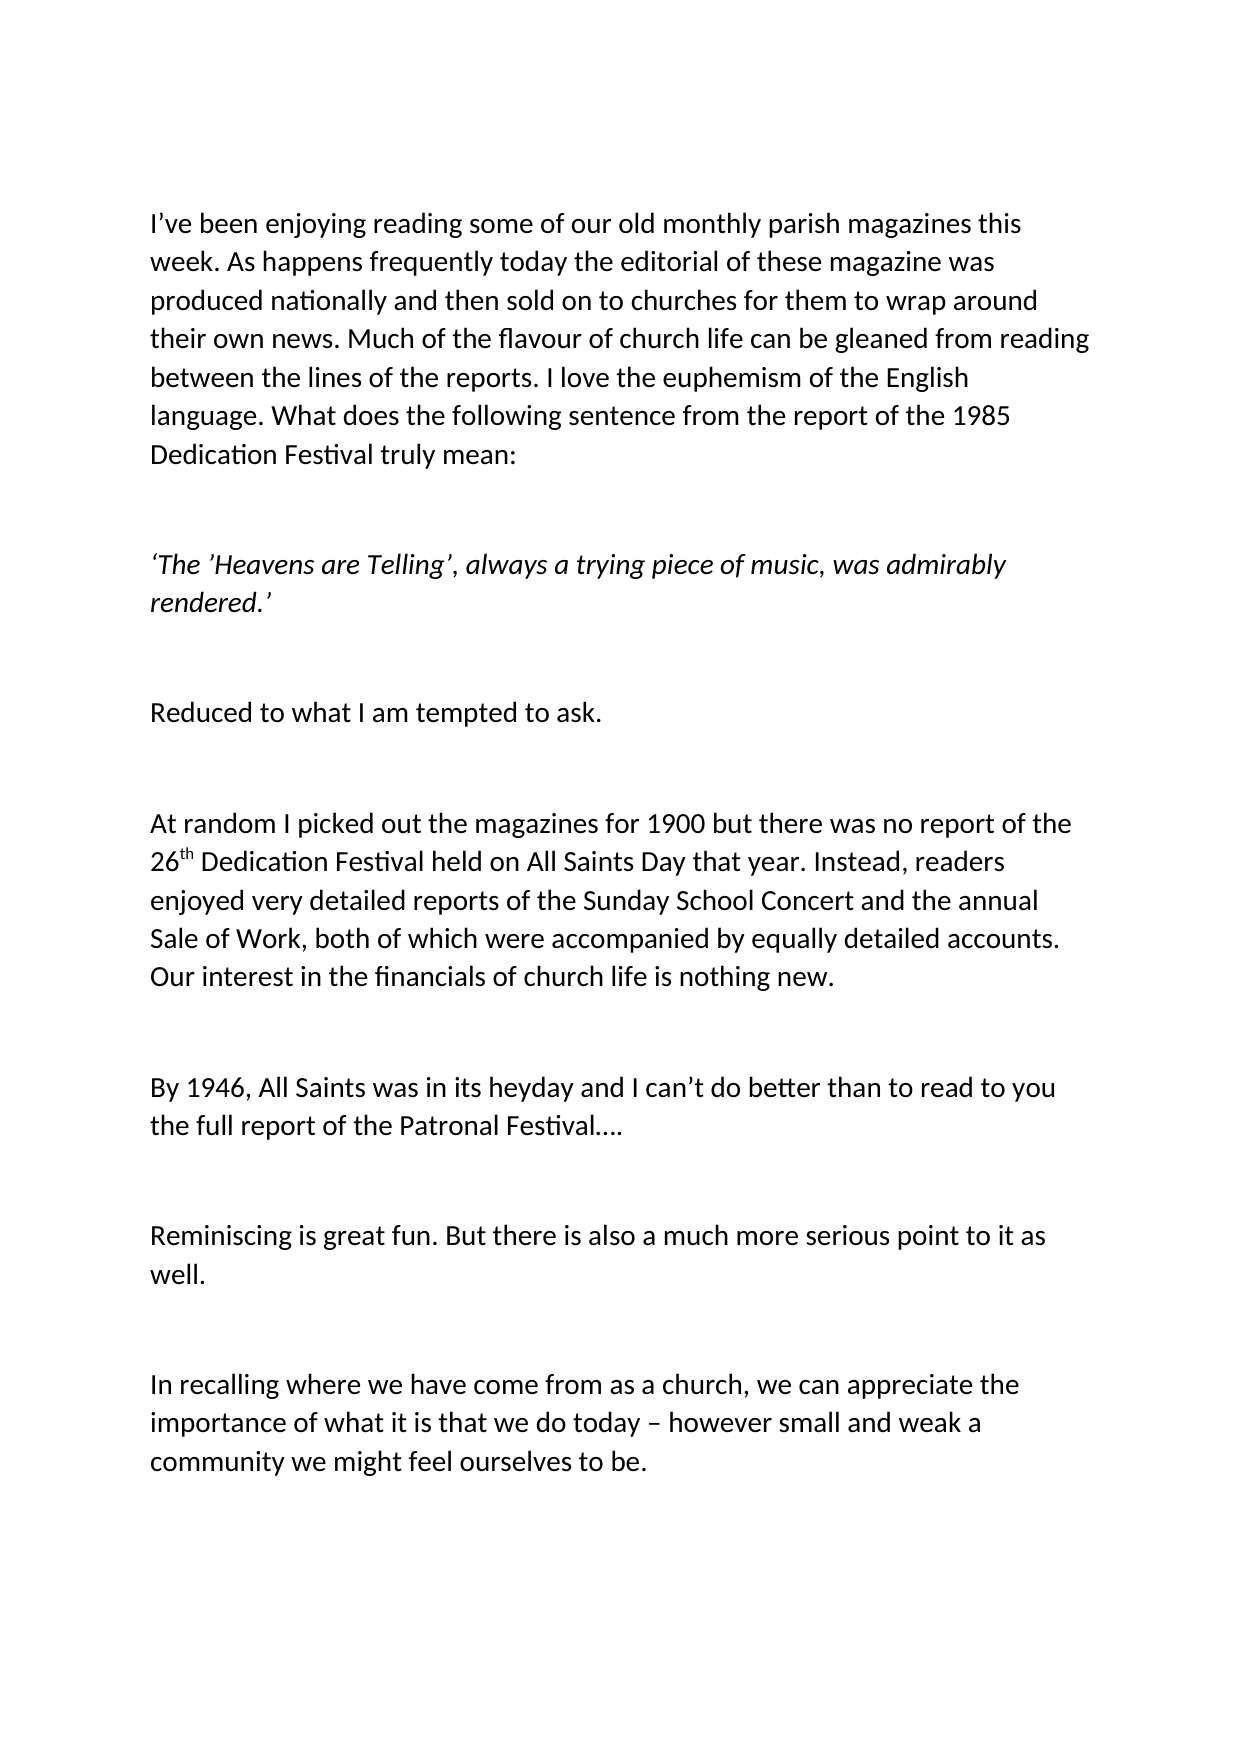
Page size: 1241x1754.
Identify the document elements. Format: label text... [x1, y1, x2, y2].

text In recalling where we have come from as a church, we can appreciate the importance of what it is that we do today – however small and weak a community we might feel ourselves to be. [150, 1366, 1090, 1478]
text By 1946, All Saints was in its heyday and I can’t do better than to read to you the full report of the Patronal Festival…. [150, 1069, 1090, 1143]
text Reminiscing is great fun. But there is also a much more serious point to it as well. [150, 1217, 1090, 1291]
text I’ve been enjoying reading some of our old monthly parish magazines this week. As happens frequently today the editorial of these magazine was produced nationally and then sold on to churches for them to wrap around their own news. Much of the flavour of church life can be gleaned from reading between the lines of the reports. I love the euphemism of the English language. What does the following sentence from the report of the 1985 Dedication Festival truly mean: [150, 205, 1090, 471]
text ‘The ’Heavens are Telling’, always a trying piece of music, was admirably rendered.’ [150, 546, 1090, 620]
text Reduced to what I am tempted to ask. [150, 694, 1090, 730]
text At random I picked out the magazines for 1900 but there was no report of the 26th Dedication Festival held on All Saints Day that year. Instead, readers enjoyed very detailed reports of the Sunday School Concert and the annual Sale of Work, both of which were accompanied by equally detailed accounts. Our interest in the financials of church life is nothing new. [150, 805, 1090, 994]
